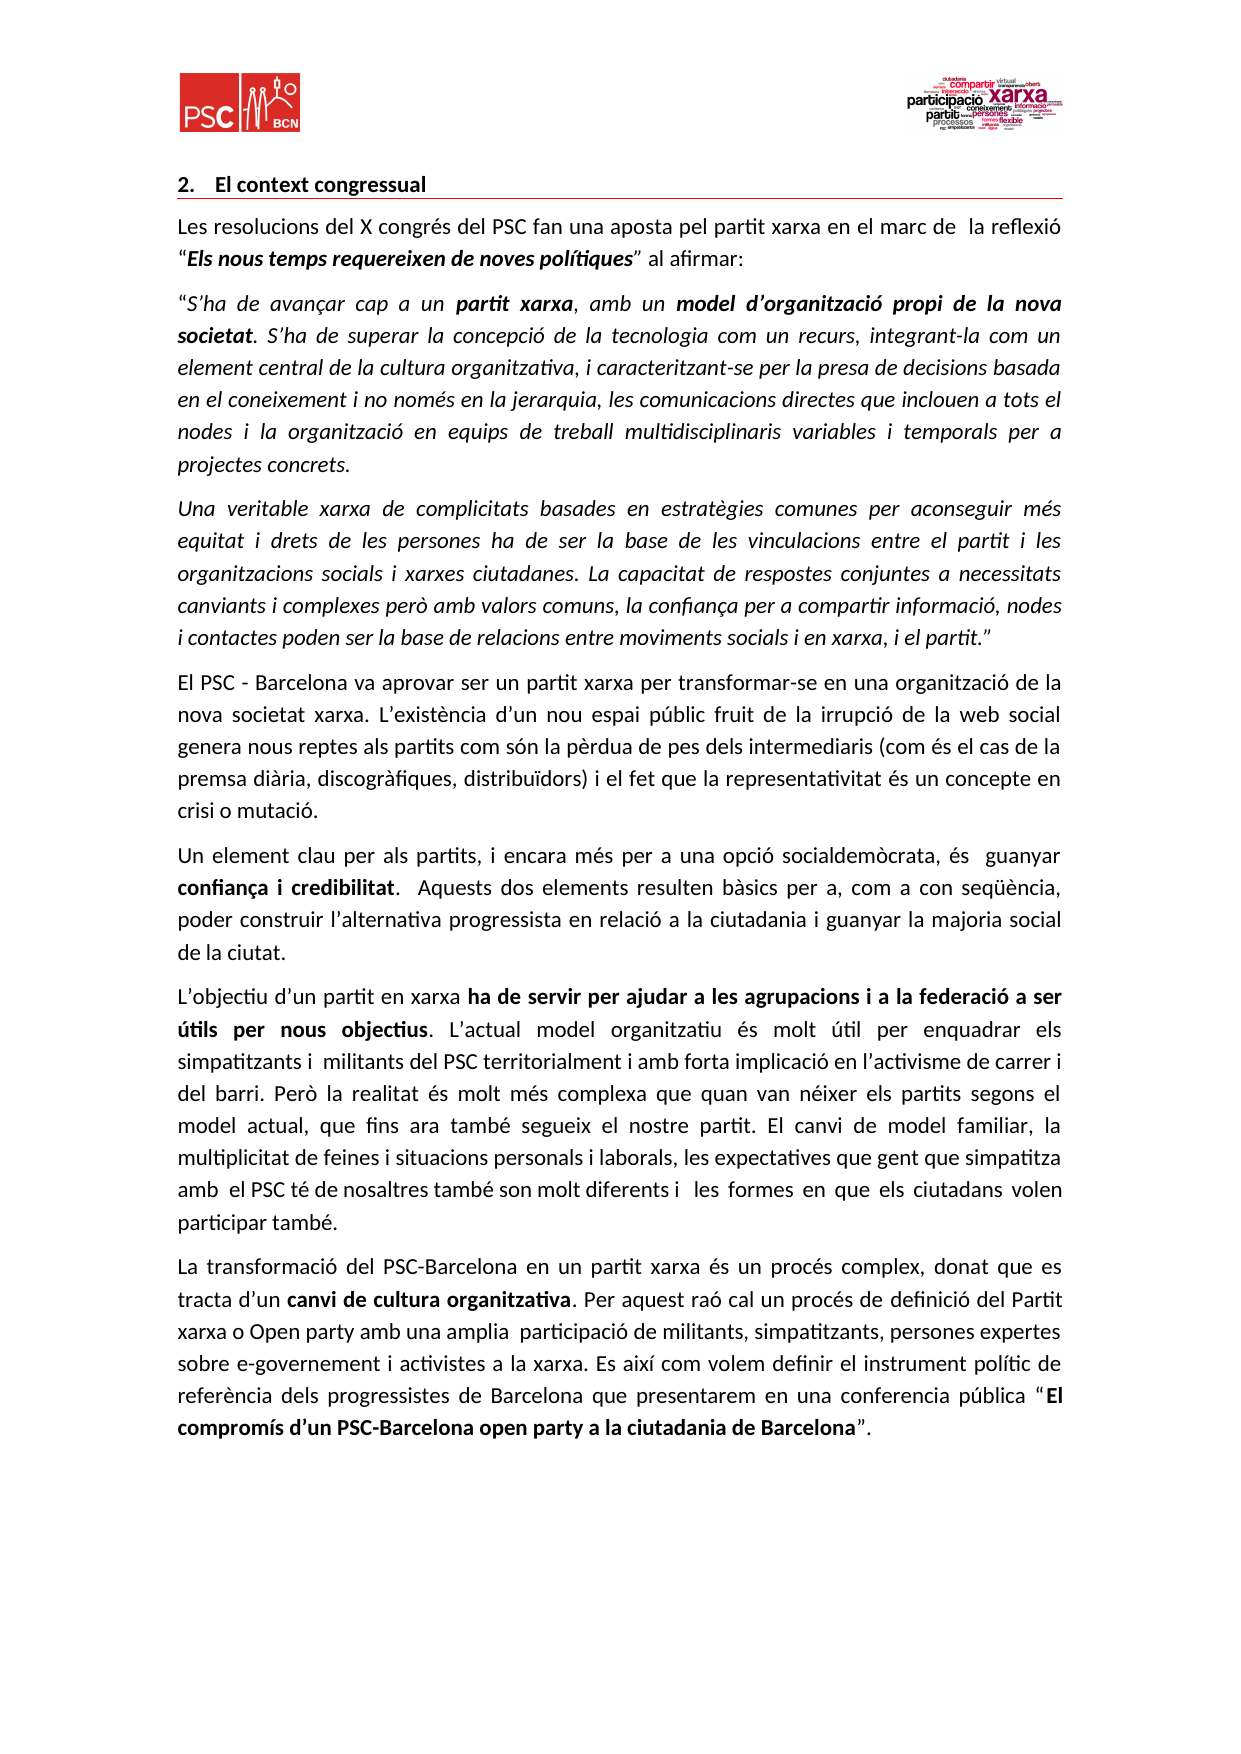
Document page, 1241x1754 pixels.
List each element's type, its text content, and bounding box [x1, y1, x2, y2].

text La transformació del PSC-Barcelona en un partit xarxa és un procés complex, donat que es tracta d’un canvi de cultura organitzativa. Per aquest raó cal un procés de definició del Partit xarxa o Open party amb una amplia participació de militants, simpatitzants, persones expertes sobre e-governement i activistes a la xarxa. Es així com volem definir el instrument polític de referència dels progressistes de Barcelona que presentarem en una conferencia pública “El compromís d’un PSC-Barcelona open party a la ciutadania de Barcelona”. [177, 1252, 1063, 1441]
text Les resolucions del X congrés del PSC fan una aposta pel partit xarxa en el marc de la reflexió “Els nous temps requereixen de noves polítiques” al afirmar: [177, 212, 1063, 272]
list El context congressual [177, 170, 1063, 198]
text El PSC - Barcelona va aprovar ser un partit xarxa per transformar-se en una organització de la nova societat xarxa. L’existència d’un nou espai públic fruit de la irrupció de la web social genera nous reptes als partits com són la pèrdua de pes dels intermediaris (com és el cas de la premsa diària, discogràfiques, distribuïdors) i el fet que la representativitat és un concepte en crisi o mutació. [177, 668, 1063, 824]
picture [179, 73, 300, 132]
picture [906, 73, 1064, 134]
text Un element clau per als partits, i encara més per a una opció socialdemòcrata, és guanyar confiança i credibilitat. Aquests dos elements resulten bàsics per a, com a con seqüència, poder construir l’alternativa progressista en relació a la ciutadania i guanyar la majoria social de la ciutat. [177, 841, 1063, 966]
text Una veritable xarxa de complicitats basades en estratègies comunes per aconseguir més equitat i drets de les persones ha de ser la base de les vinculacions entre el partit i les organitzacions socials i xarxes ciutadanes. La capacitat de respostes conjuntes a necessitats canviants i complexes però amb valors comuns, la confiança per a compartir informació, nodes i contactes poden ser la base de relacions entre moviments socials i en xarxa, i el partit.” [177, 494, 1063, 651]
text L’objectiu d’un partit en xarxa ha de servir per ajudar a les agrupacions i a la federació a ser útils per nous objectius. L’actual model organitzatiu és molt útil per enquadrar els simpatitzants i militants del PSC territorialment i amb forta implicació en l’activisme de carrer i del barri. Però la realitat és molt més complexa que quan van néixer els partits segons el model actual, que fins ara també segueix el nostre partit. El canvi de model familiar, la multiplicitat de feines i situacions personals i laborals, les expectatives que gent que simpatitza amb el PSC té de nosaltres també son molt diferents i les formes en que els ciutadans volen participar també. [177, 982, 1063, 1236]
text “S’ha de avançar cap a un partit xarxa, amb un model d’organització propi de la nova societat. S’ha de superar la concepció de la tecnologia com un recurs, integrant-la com un element central de la cultura organitzativa, i caracteritzant-se per la presa de decisions basada en el coneixement i no només en la jerarquia, les comunicacions directes que inclouen a tots el nodes i la organització en equips de treball multidisciplinaris variables i temporals per a projectes concrets. [177, 289, 1063, 478]
